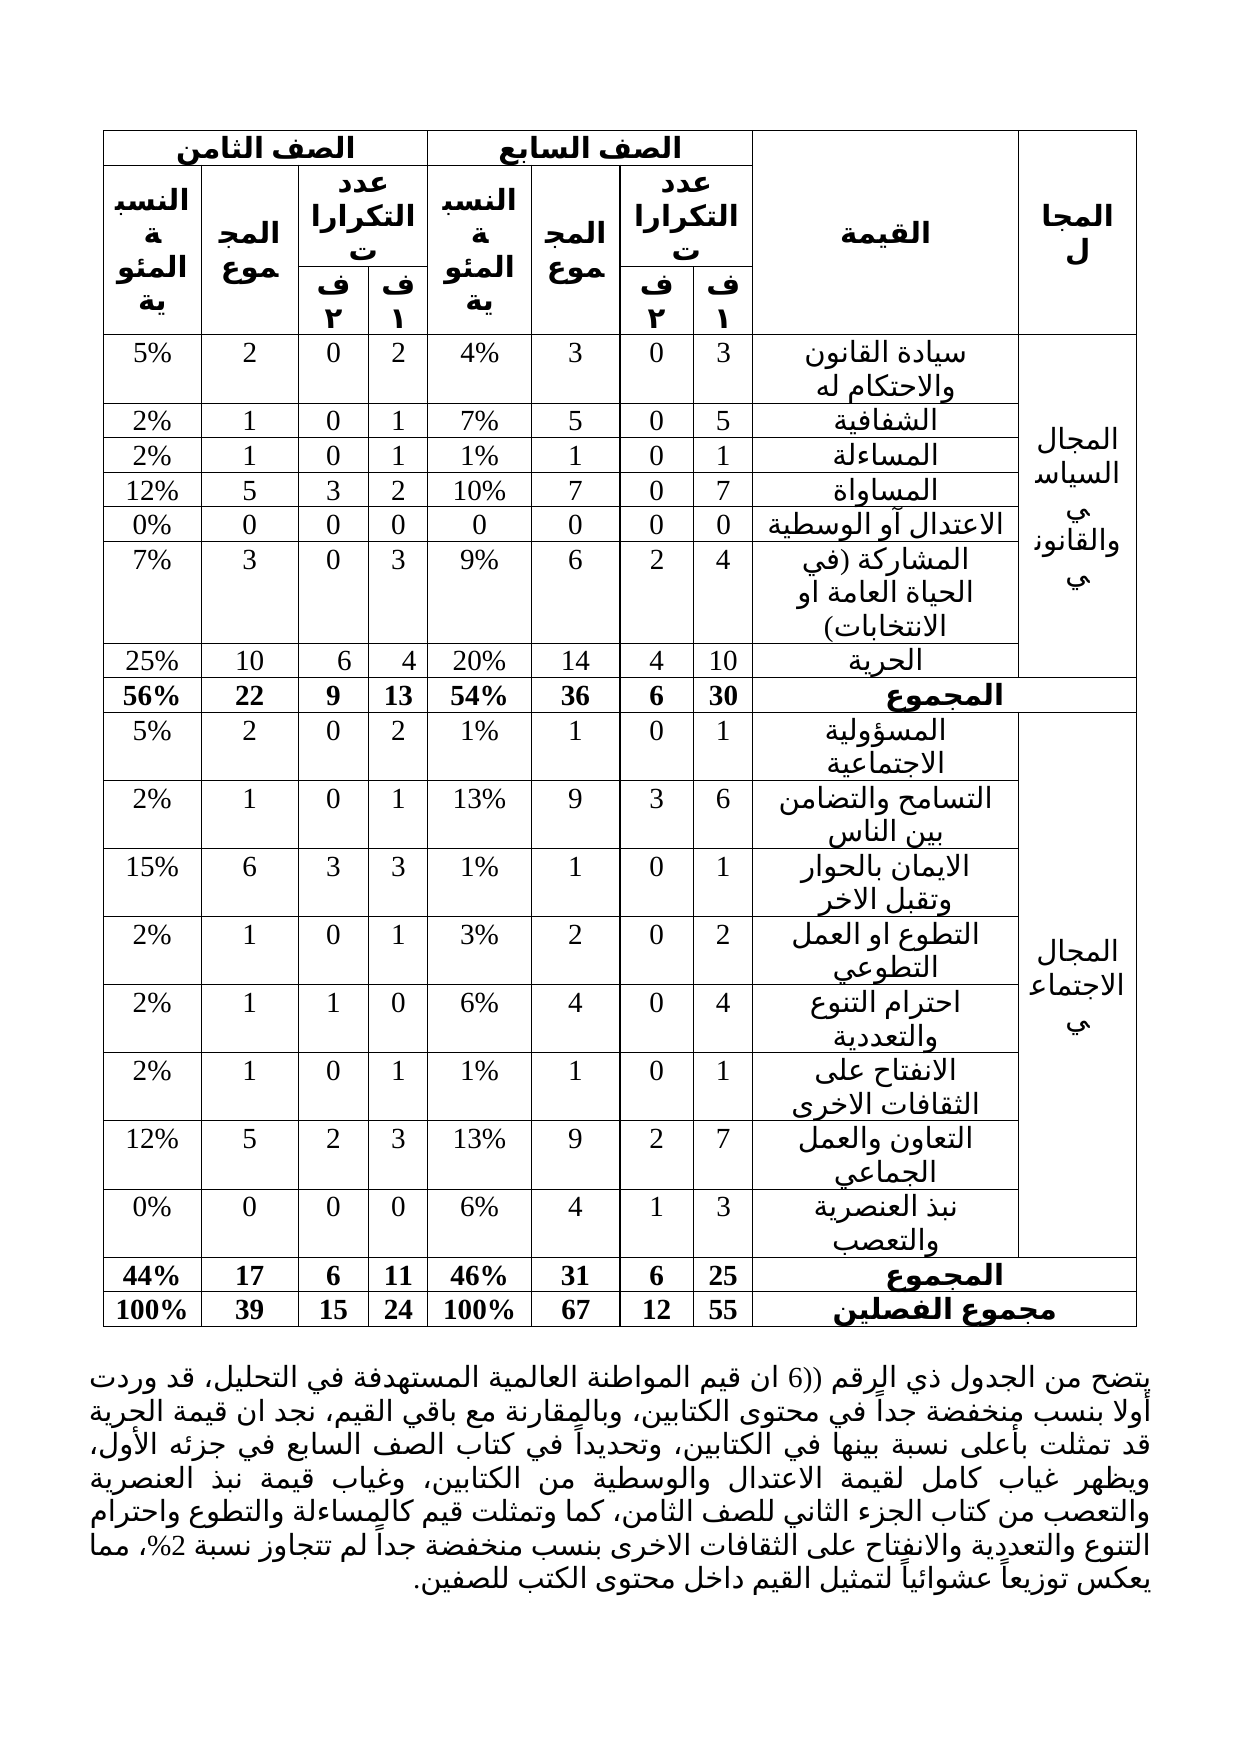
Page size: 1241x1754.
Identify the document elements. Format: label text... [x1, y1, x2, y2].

table_cell 0 [621, 438, 693, 472]
table_cell 46% [428, 1258, 531, 1291]
table_cell 1 [202, 917, 298, 984]
table_cell 1 [369, 781, 427, 848]
table_cell 2 [202, 713, 298, 780]
table_cell 9 [532, 1121, 619, 1188]
table_cell 1 [532, 438, 619, 472]
table_cell 0 [299, 917, 368, 984]
table_cell 10 [202, 644, 298, 677]
table_cell 9 [532, 781, 619, 848]
table_cell 12% [104, 473, 201, 506]
table_cell 3 [532, 335, 619, 402]
table_cell 36 [532, 678, 619, 712]
table_cell 4% [428, 335, 531, 402]
table_cell 0 [621, 507, 693, 541]
table_cell الحرية [753, 644, 1018, 677]
table_cell 31 [532, 1258, 619, 1291]
table_cell 0 [299, 542, 368, 642]
table_cell 4 [532, 1190, 619, 1257]
table_cell ف١ [369, 267, 427, 334]
table_header الصف السابع [428, 131, 752, 164]
table_cell المساءلة [753, 438, 1018, 472]
table_cell 100% [428, 1292, 531, 1326]
table_cell 0 [621, 849, 693, 916]
table_cell مجموع الفصلين [753, 1292, 1136, 1326]
table_cell 17 [202, 1258, 298, 1291]
table_cell الشفافية [753, 404, 1018, 437]
table_cell 3 [369, 542, 427, 642]
table_cell 25 [694, 1258, 752, 1291]
table_cell ف٢ [299, 267, 368, 334]
table_cell 2% [104, 438, 201, 472]
table_cell 10 [694, 644, 752, 677]
table_cell 4 [369, 644, 427, 677]
table_cell 4 [694, 542, 752, 642]
table_cell 1 [532, 1053, 619, 1120]
table_cell 11 [369, 1258, 427, 1291]
table_cell 0% [104, 1190, 201, 1257]
table_cell 3% [428, 917, 531, 984]
table_cell التطوع او العمل التطوعي [753, 917, 1018, 984]
table_cell المجموع [202, 166, 298, 334]
table_cell 2% [104, 781, 201, 848]
table_cell 9 [299, 678, 368, 712]
table_cell 1 [202, 438, 298, 472]
table_cell 0 [621, 985, 693, 1052]
table_cell 0 [299, 781, 368, 848]
table_cell 7% [428, 404, 531, 437]
table_cell 0 [299, 507, 368, 541]
table_cell احترام التنوع والتعددية [753, 985, 1018, 1052]
table_cell 25% [104, 644, 201, 677]
table_cell 3 [369, 1121, 427, 1188]
table_cell 14 [532, 644, 619, 677]
table_header القيمة [753, 131, 1018, 334]
table_cell 13% [428, 781, 531, 848]
table_cell 0 [299, 404, 368, 437]
table_cell 7 [694, 1121, 752, 1188]
table_cell 2 [532, 917, 619, 984]
table_header المجال [1019, 131, 1136, 334]
table_cell 22 [202, 678, 298, 712]
table_cell نبذ العنصرية والتعصب [753, 1190, 1018, 1257]
table_cell 44% [104, 1258, 201, 1291]
table_cell ف٢ [621, 267, 693, 334]
table_cell المشاركة (في الحياة العامة او الانتخابات) [753, 542, 1018, 642]
table_cell 5 [694, 404, 752, 437]
table_cell 2 [621, 542, 693, 642]
table_cell 6 [694, 781, 752, 848]
table_cell 6% [428, 985, 531, 1052]
table_cell 12% [104, 1121, 201, 1188]
table_cell 1% [428, 1053, 531, 1120]
table_cell 4 [621, 644, 693, 677]
table_cell 1% [428, 713, 531, 780]
table_cell 5 [202, 1121, 298, 1188]
table_cell 0 [369, 1190, 427, 1257]
table_cell 2 [694, 917, 752, 984]
table_cell التعاون والعمل الجماعي [753, 1121, 1018, 1188]
table_cell 54% [428, 678, 531, 712]
table_cell 3 [299, 849, 368, 916]
table_cell 2 [369, 473, 427, 506]
table_cell عدد التكرارات [621, 166, 752, 266]
table_cell المجموع [753, 678, 1136, 712]
table_cell 1 [532, 713, 619, 780]
table_cell 3 [369, 849, 427, 916]
table_cell عدد التكرارات [299, 166, 427, 266]
table_cell 1 [369, 438, 427, 472]
table_cell 0 [694, 507, 752, 541]
table_cell 0 [299, 1190, 368, 1257]
table_cell 7 [532, 473, 619, 506]
table_cell 6 [621, 1258, 693, 1291]
table_cell الاعتدال آو الوسطية [753, 507, 1018, 541]
table_cell المجموع [532, 166, 619, 334]
table_cell 6 [202, 849, 298, 916]
table_cell 0 [621, 335, 693, 402]
table_cell 10% [428, 473, 531, 506]
table_cell 1% [428, 849, 531, 916]
table_cell 0 [621, 404, 693, 437]
table_cell 0 [202, 1190, 298, 1257]
table_cell 9% [428, 542, 531, 642]
table_cell ف١ [694, 267, 752, 334]
table_cell 2 [299, 1121, 368, 1188]
table_cell 1 [299, 985, 368, 1052]
table_cell 13% [428, 1121, 531, 1188]
table_cell 1 [202, 1053, 298, 1120]
table_cell المجال الاجتماعي [1019, 713, 1136, 1257]
table_header الصف الثامن [104, 131, 427, 164]
table_cell 2 [202, 335, 298, 402]
table_cell 1% [428, 438, 531, 472]
table_cell 2% [104, 1053, 201, 1120]
table_cell 13 [369, 678, 427, 712]
table_cell 3 [694, 335, 752, 402]
table_cell 2% [104, 917, 201, 984]
table_cell 0 [299, 713, 368, 780]
table_cell 39 [202, 1292, 298, 1326]
table_cell 100% [104, 1292, 201, 1326]
table_cell 7 [694, 473, 752, 506]
table_cell 55 [694, 1292, 752, 1326]
table_cell 0 [299, 335, 368, 402]
table_cell 2 [621, 1121, 693, 1188]
table_cell سيادة القانون والاحتكام له [753, 335, 1018, 402]
table_cell 1 [369, 917, 427, 984]
table_cell 56% [104, 678, 201, 712]
table_cell 6 [299, 1258, 368, 1291]
table_cell 0 [202, 507, 298, 541]
table_cell 67 [532, 1292, 619, 1326]
table_cell 5% [104, 713, 201, 780]
table_cell 20% [428, 644, 531, 677]
table_cell 4 [532, 985, 619, 1052]
table_cell 24 [369, 1292, 427, 1326]
table_cell 5% [104, 335, 201, 402]
table_cell 3 [299, 473, 368, 506]
table_cell 15 [299, 1292, 368, 1326]
table_cell 1 [202, 404, 298, 437]
table_cell 1 [694, 713, 752, 780]
table_cell 0 [369, 985, 427, 1052]
table_cell 1 [202, 985, 298, 1052]
table_cell 2 [369, 713, 427, 780]
table_cell الانفتاح على الثقافات الاخرى [753, 1053, 1018, 1120]
table_cell المسؤولية الاجتماعية [753, 713, 1018, 780]
table_cell المجموع [753, 1258, 1136, 1291]
table_cell 0 [621, 1053, 693, 1120]
table_cell 0% [104, 507, 201, 541]
table_cell 6 [532, 542, 619, 642]
table_cell 6% [428, 1190, 531, 1257]
table_cell 3 [694, 1190, 752, 1257]
text يتضح من الجدول ذي الرقم ((6 ان قيم المواطنة العالمية المستهدفة في التحليل، قد وردت أولا بنسب منخفضة جداً في محتوى الكتابين، وبالمقارنة مع باقي القيم، نجد ان قيمة الحرية قد تمثلت بأعلى نسبة بينها في الكتابين، وتحديداً في كتاب الصف السابع في جزئه الأول، ويظهر غياب كامل لقيمة الاعتدال والوسطية من الكتابين، وغياب قيمة نبذ العنصرية والتعصب من كتاب الجزء الثاني للصف الثامن، كما وتمثلت قيم كالمساءلة والتطوع واحترام التنوع والتعددية والانفتاح على الثقافات الاخرى بنسب منخفضة جداً لم تتجاوز نسبة 2%، مما يعكس توزيعاً عشوائياً لتمثيل القيم داخل محتوى الكتب للصفين. [89, 1360, 1152, 1595]
table_cell 15% [104, 849, 201, 916]
table_cell 1 [202, 781, 298, 848]
table_cell 2 [369, 335, 427, 402]
table_cell 3 [621, 781, 693, 848]
table_cell 0 [428, 507, 531, 541]
table_cell 2% [104, 404, 201, 437]
table_cell 0 [299, 438, 368, 472]
table_cell 3 [202, 542, 298, 642]
table_cell المجال السياسي والقانوني [1019, 335, 1136, 677]
table_cell 1 [694, 849, 752, 916]
table_cell النسبة المئوية [428, 166, 531, 334]
table_cell 0 [621, 473, 693, 506]
table_cell 6 [299, 644, 368, 677]
table_cell 6 [621, 678, 693, 712]
table_cell المساواة [753, 473, 1018, 506]
table_cell 1 [369, 1053, 427, 1120]
table_cell 1 [694, 1053, 752, 1120]
table_cell التسامح والتضامن بين الناس [753, 781, 1018, 848]
table_cell 0 [369, 507, 427, 541]
table_cell 1 [532, 849, 619, 916]
table_cell 5 [532, 404, 619, 437]
table_cell 1 [621, 1190, 693, 1257]
table_cell 0 [532, 507, 619, 541]
table_cell الايمان بالحوار وتقبل الاخر [753, 849, 1018, 916]
table_cell 1 [369, 404, 427, 437]
table_cell 0 [621, 917, 693, 984]
table_cell النسبة المئوية [104, 166, 201, 334]
table_cell 2% [104, 985, 201, 1052]
table_cell 0 [621, 713, 693, 780]
table_cell 12 [621, 1292, 693, 1326]
table_cell 7% [104, 542, 201, 642]
table_cell 5 [202, 473, 298, 506]
table_cell 1 [694, 438, 752, 472]
table_cell 0 [299, 1053, 368, 1120]
table_cell 4 [694, 985, 752, 1052]
table_cell 30 [694, 678, 752, 712]
